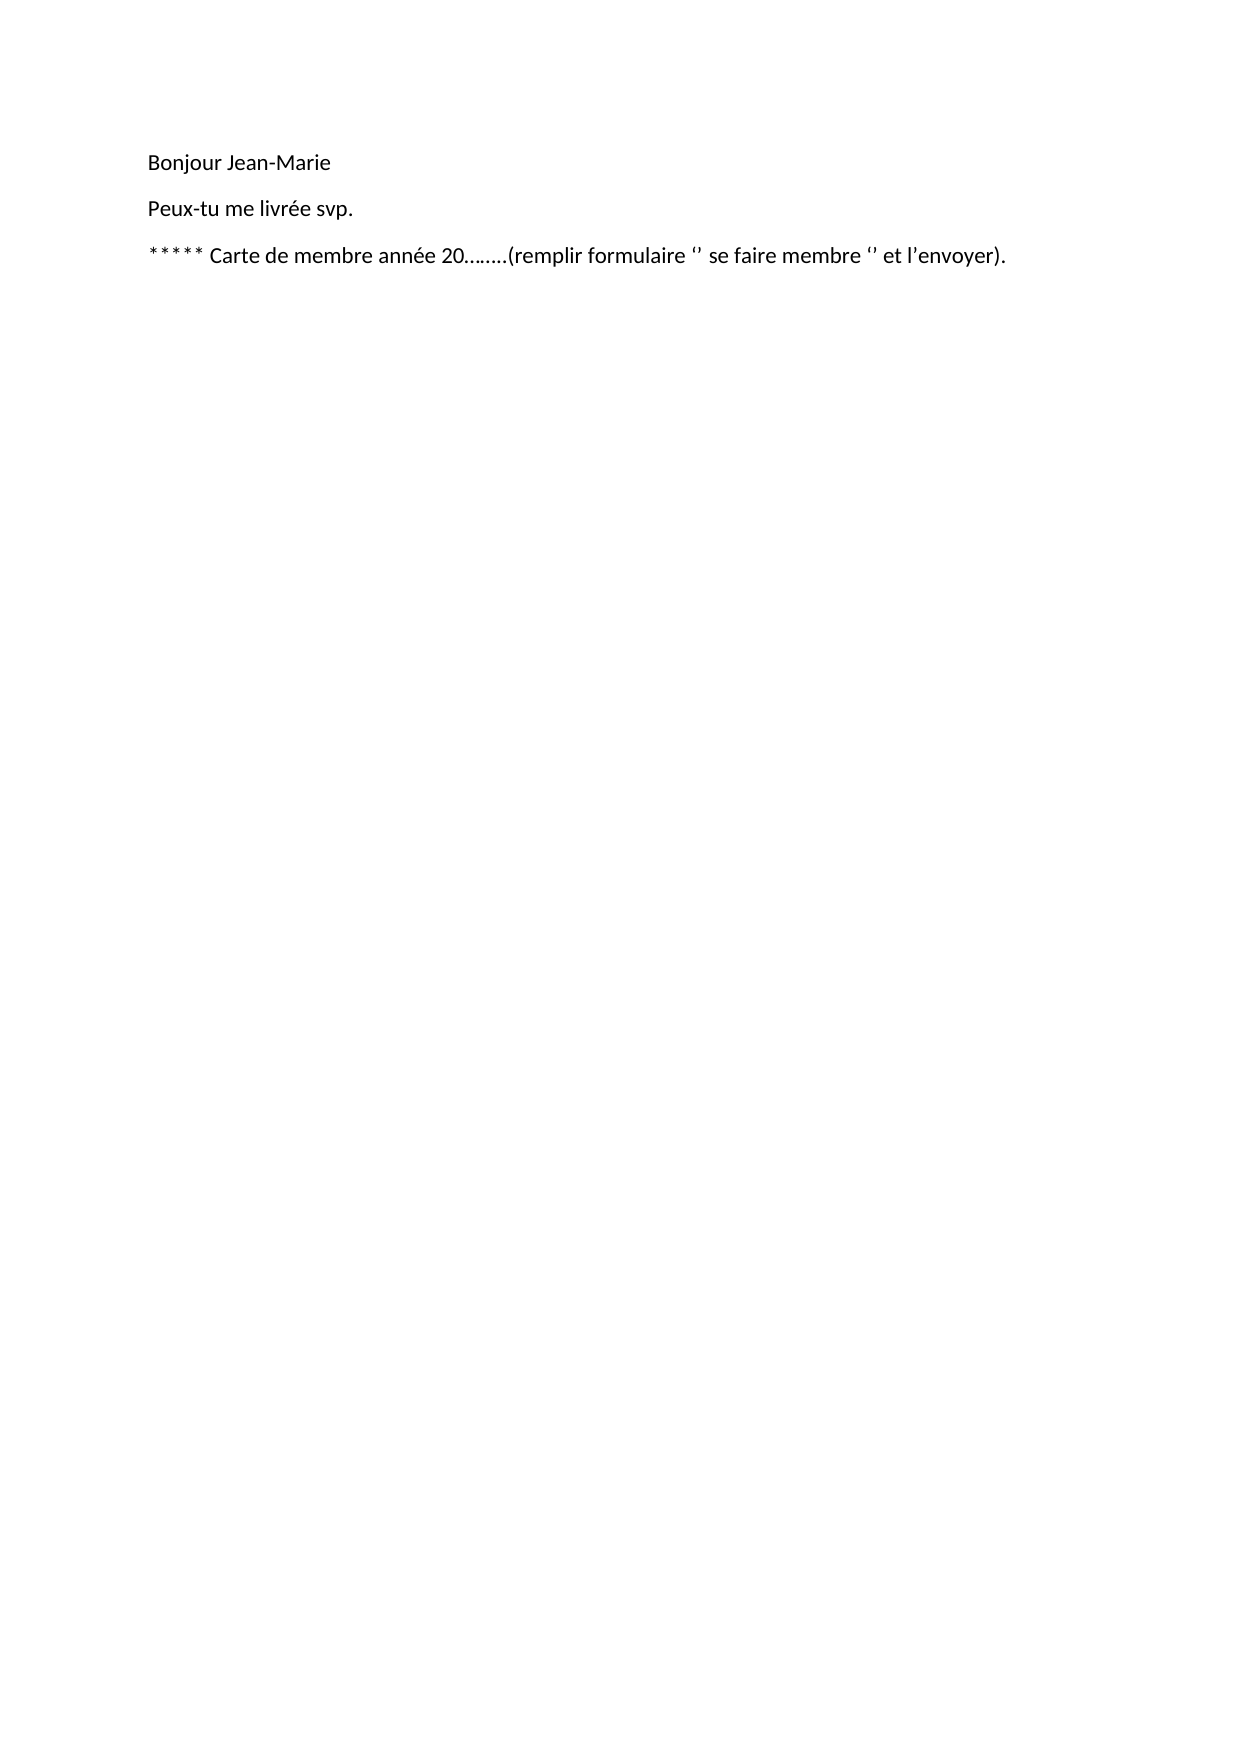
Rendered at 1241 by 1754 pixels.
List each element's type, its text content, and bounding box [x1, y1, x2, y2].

text ***** Carte de membre année 20……..(remplir formulaire ‘’ se faire membre ‘’ et l’envoyer). [148, 241, 1093, 269]
text Bonjour Jean-Marie [148, 148, 1093, 176]
text Peux-tu me livrée svp. [148, 194, 1093, 222]
